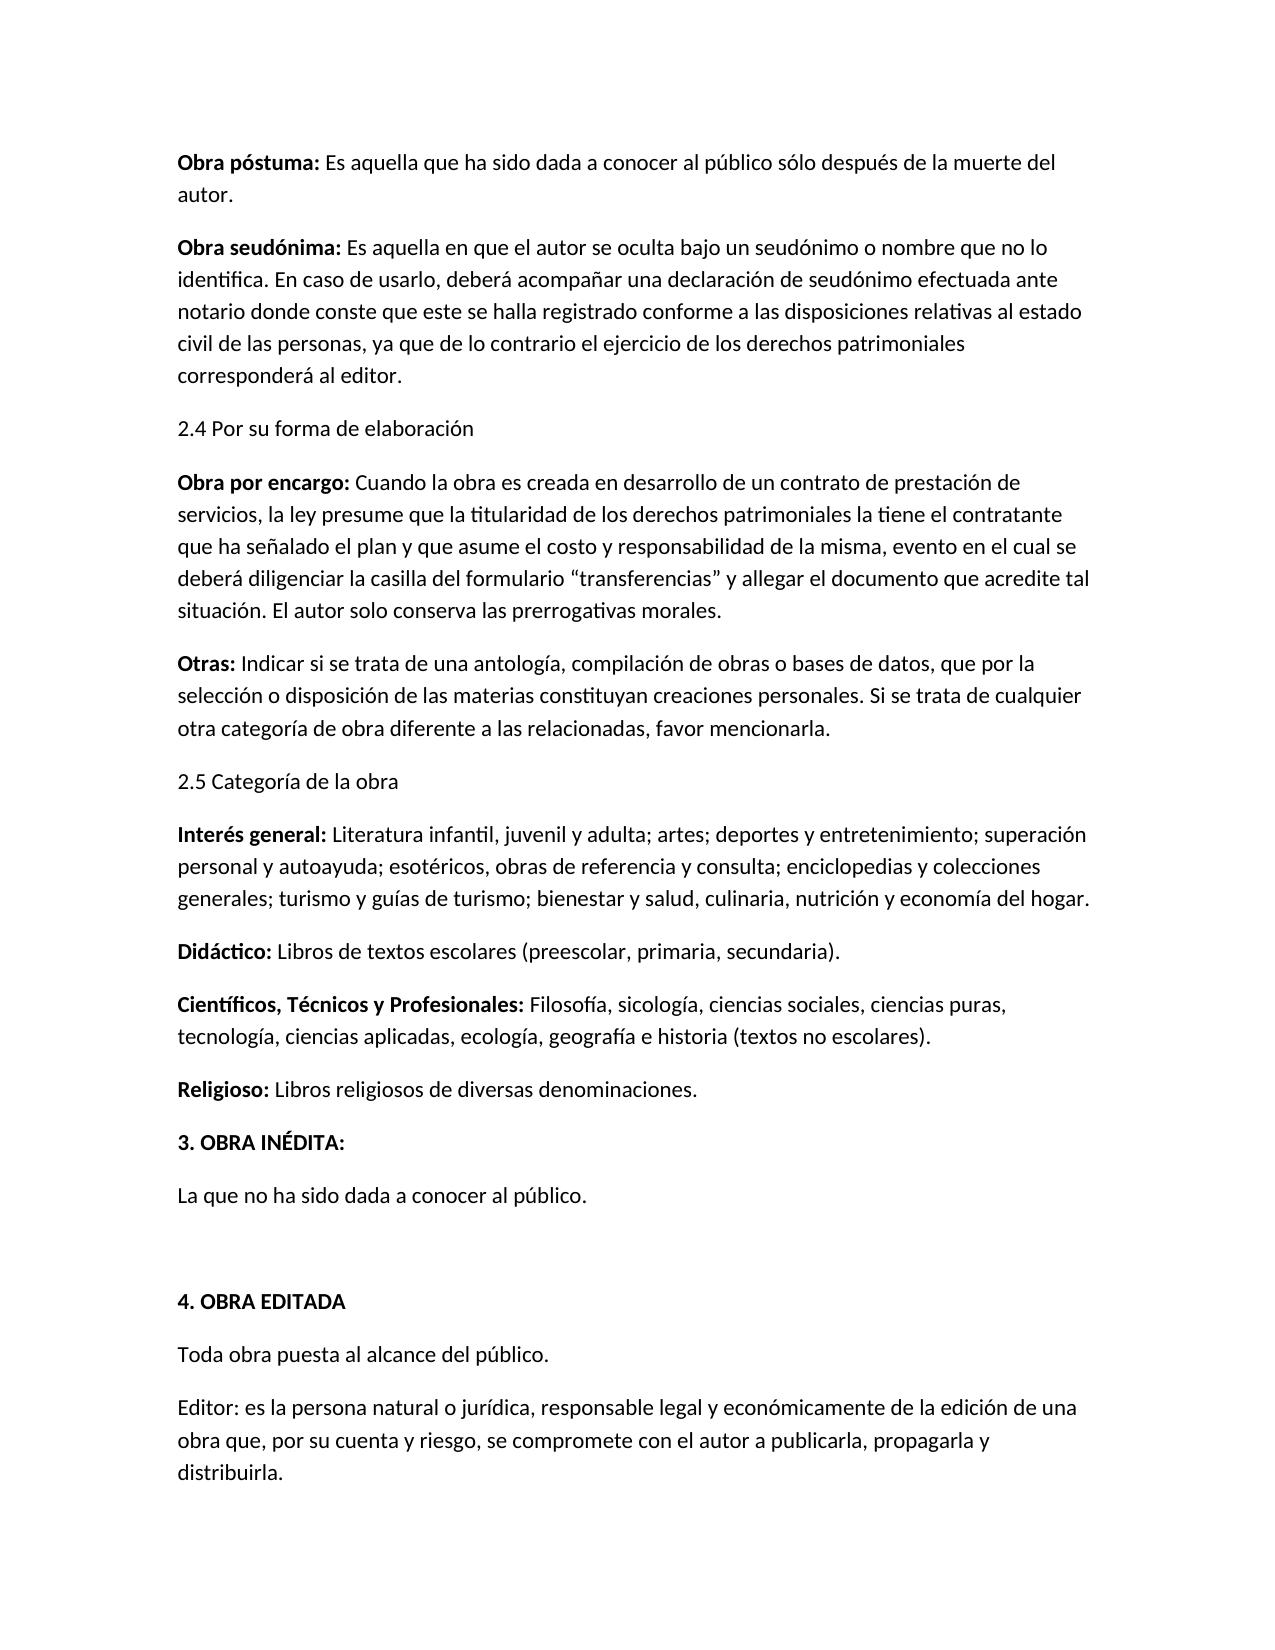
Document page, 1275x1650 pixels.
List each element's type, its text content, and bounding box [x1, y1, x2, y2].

text Científicos, Técnicos y Profesionales: Filosofía, sicología, ciencias sociales, ciencias puras, tecnología, ciencias aplicadas, ecología, geografía e historia (textos no escolares). [177, 990, 1098, 1050]
text Editor: es la persona natural o jurídica, responsable legal y económicamente de la edición de una obra que, por su cuenta y riesgo, se compromete con el autor a publicarla, propagarla y distribuirla. [177, 1393, 1098, 1486]
text 2.5 Categoría de la obra [177, 767, 1098, 795]
text Religioso: Libros religiosos de diversas denominaciones. [177, 1075, 1098, 1103]
text Obra por encargo: Cuando la obra es creada en desarrollo de un contrato de prestación de servicios, la ley presume que la titularidad de los derechos patrimoniales la tiene el contratante que ha señalado el plan y que asume el costo y responsabilidad de la misma, evento en el cual se deberá diligenciar la casilla del formulario “transferencias” y allegar el documento que acredite tal situación. El autor solo conserva las prerrogativas morales. [177, 468, 1098, 624]
text Interés general: Literatura infantil, juvenil y adulta; artes; deportes y entretenimiento; superación personal y autoayuda; esotéricos, obras de referencia y consulta; enciclopedias y colecciones generales; turismo y guías de turismo; bienestar y salud, culinaria, nutrición y economía del hogar. [177, 820, 1098, 912]
text Didáctico: Libros de textos escolares (preescolar, primaria, secundaria). [177, 937, 1098, 965]
text Otras: Indicar si se trata de una antología, compilación de obras o bases de datos, que por la selección o disposición de las materias constituyan creaciones personales. Si se trata de cualquier otra categoría de obra diferente a las relacionadas, favor mencionarla. [177, 649, 1098, 742]
text Obra póstuma: Es aquella que ha sido dada a conocer al público sólo después de la muerte del autor. [177, 148, 1098, 208]
text 4. OBRA EDITADA [177, 1287, 1098, 1316]
text 3. OBRA INÉDITA: [177, 1128, 1098, 1156]
text Toda obra puesta al alcance del público. [177, 1341, 1098, 1368]
text 2.4 Por su forma de elaboración [177, 414, 1098, 443]
text La que no ha sido dada a conocer al público. [177, 1181, 1098, 1209]
text Obra seudónima: Es aquella en que el autor se oculta bajo un seudónimo o nombre que no lo identifica. En caso de usarlo, deberá acompañar una declaración de seudónimo efectuada ante notario donde conste que este se halla registrado conforme a las disposiciones relativas al estado civil de las personas, ya que de lo contrario el ejercicio de los derechos patrimoniales corresponderá al editor. [177, 233, 1098, 389]
